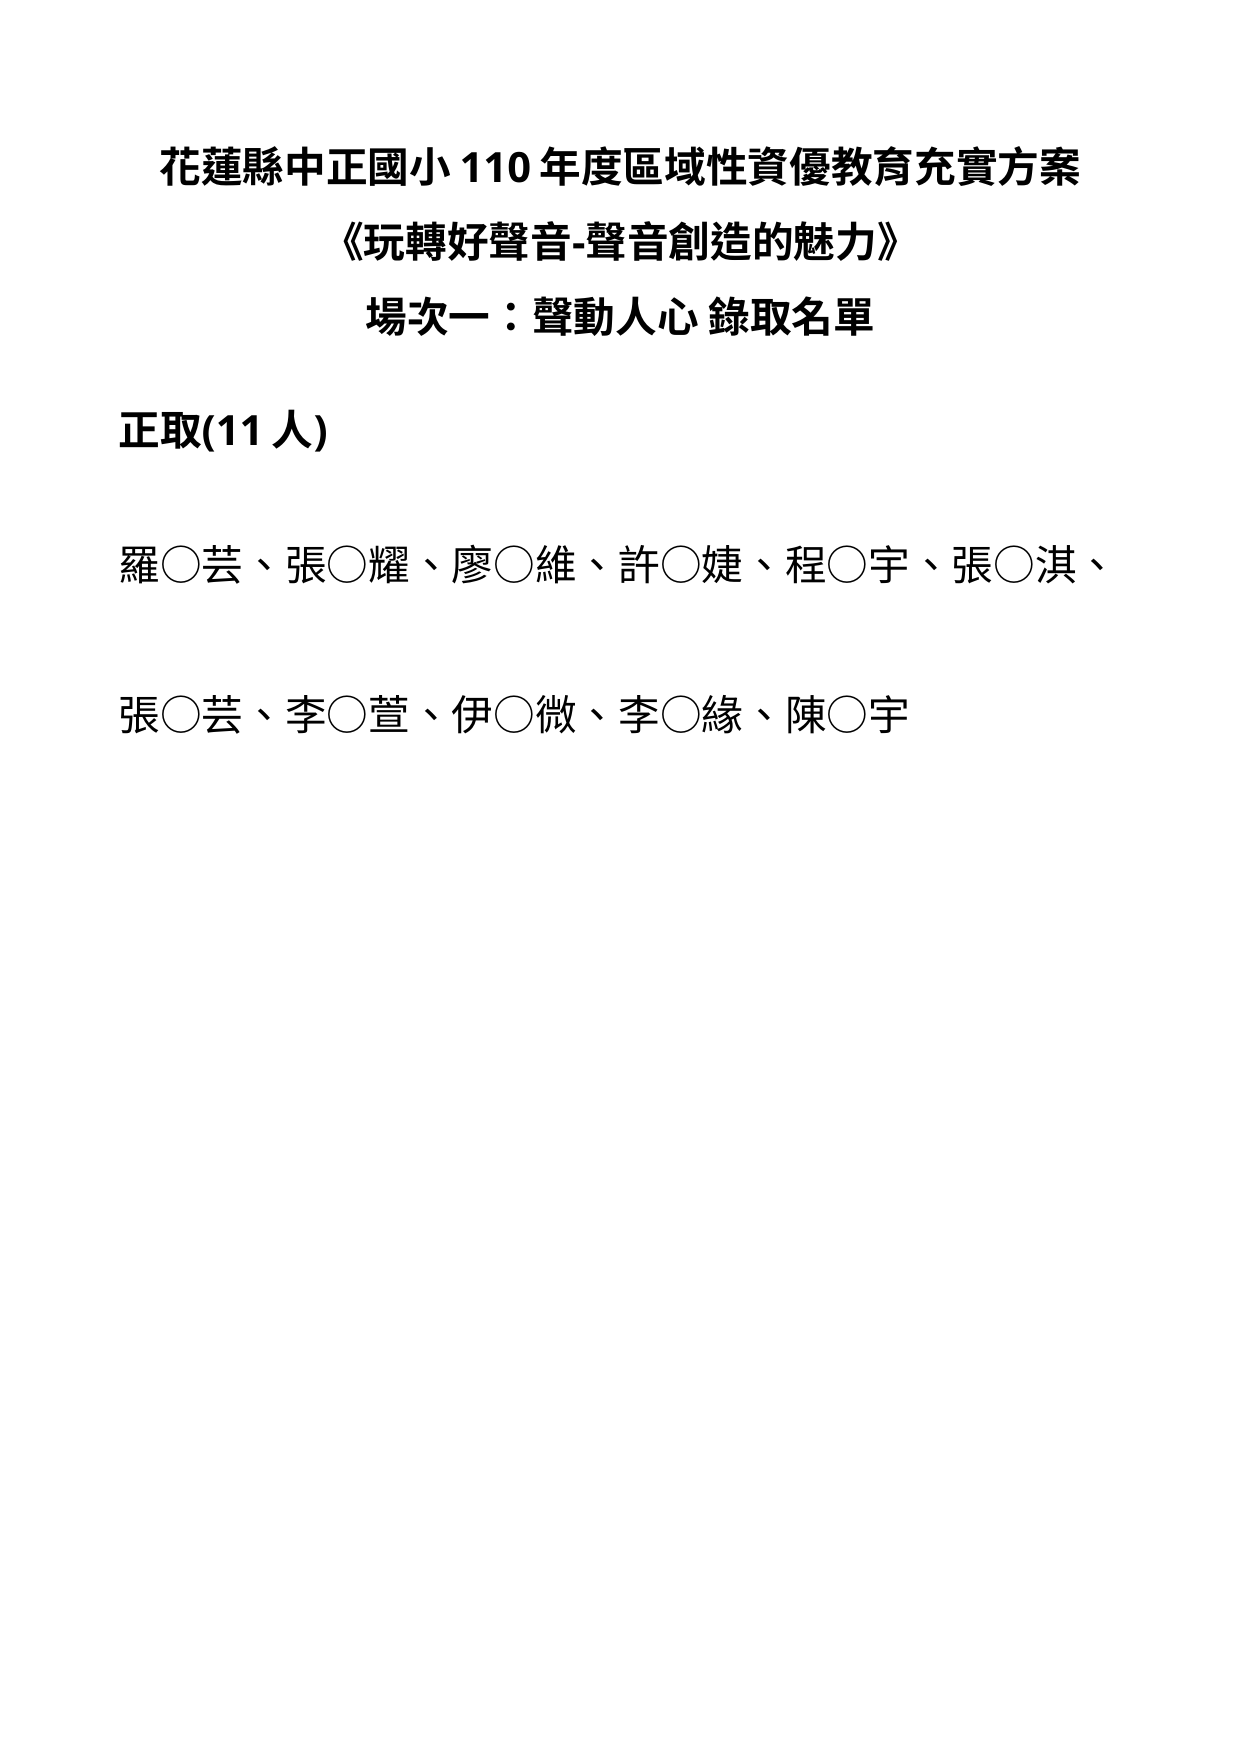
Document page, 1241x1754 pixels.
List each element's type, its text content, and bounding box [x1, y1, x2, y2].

text 正取(11人) [118, 389, 1122, 464]
text 羅○芸、張○耀、廖○維、許○婕、程○宇、張○淇、張○芸、李○萱、伊○微、李○緣、陳○宇 [118, 525, 1122, 750]
text 場次一：聲動人心 錄取名單 [118, 277, 1122, 352]
text 《玩轉好聲音-聲音創造的魅力》 [118, 202, 1122, 277]
text 花蓮縣中正國小110年度區域性資優教育充實方案 [118, 127, 1122, 202]
